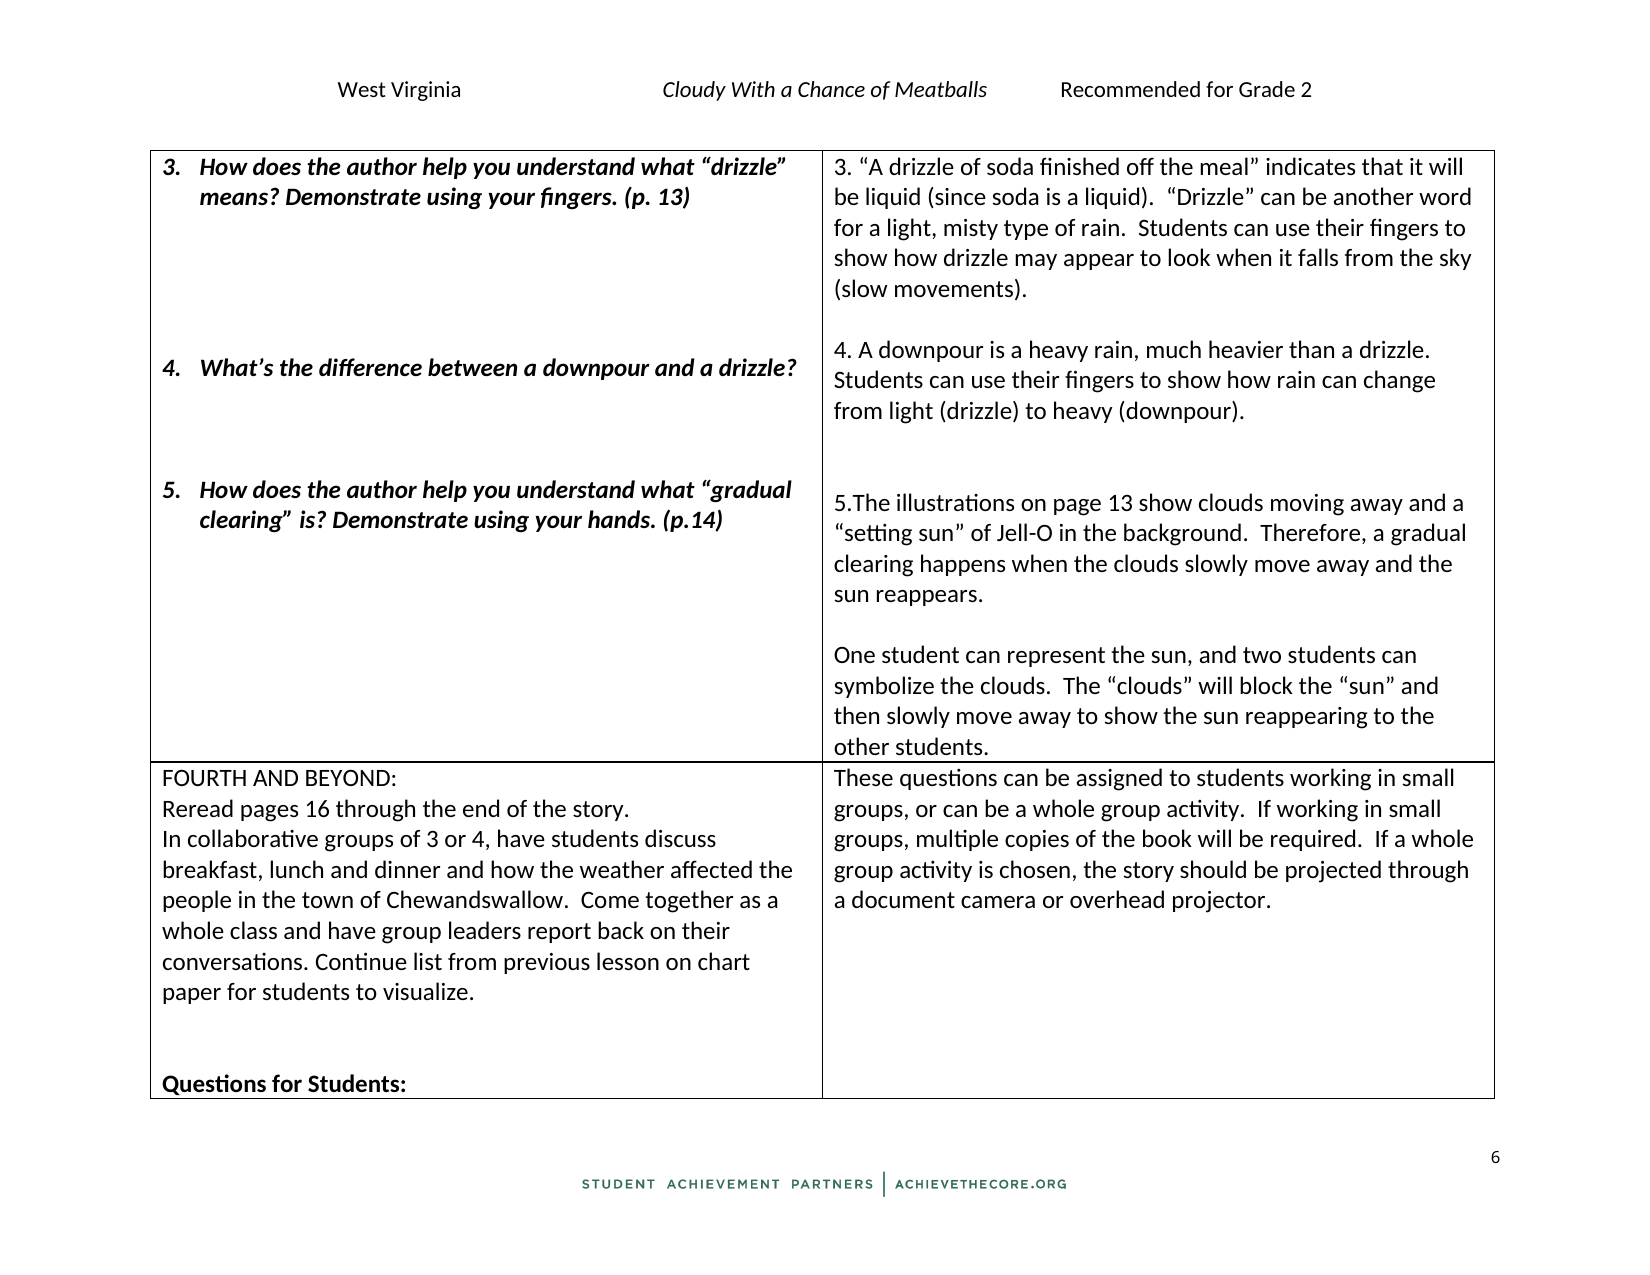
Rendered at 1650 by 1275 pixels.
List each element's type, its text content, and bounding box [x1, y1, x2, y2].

picture [571, 1168, 1079, 1200]
